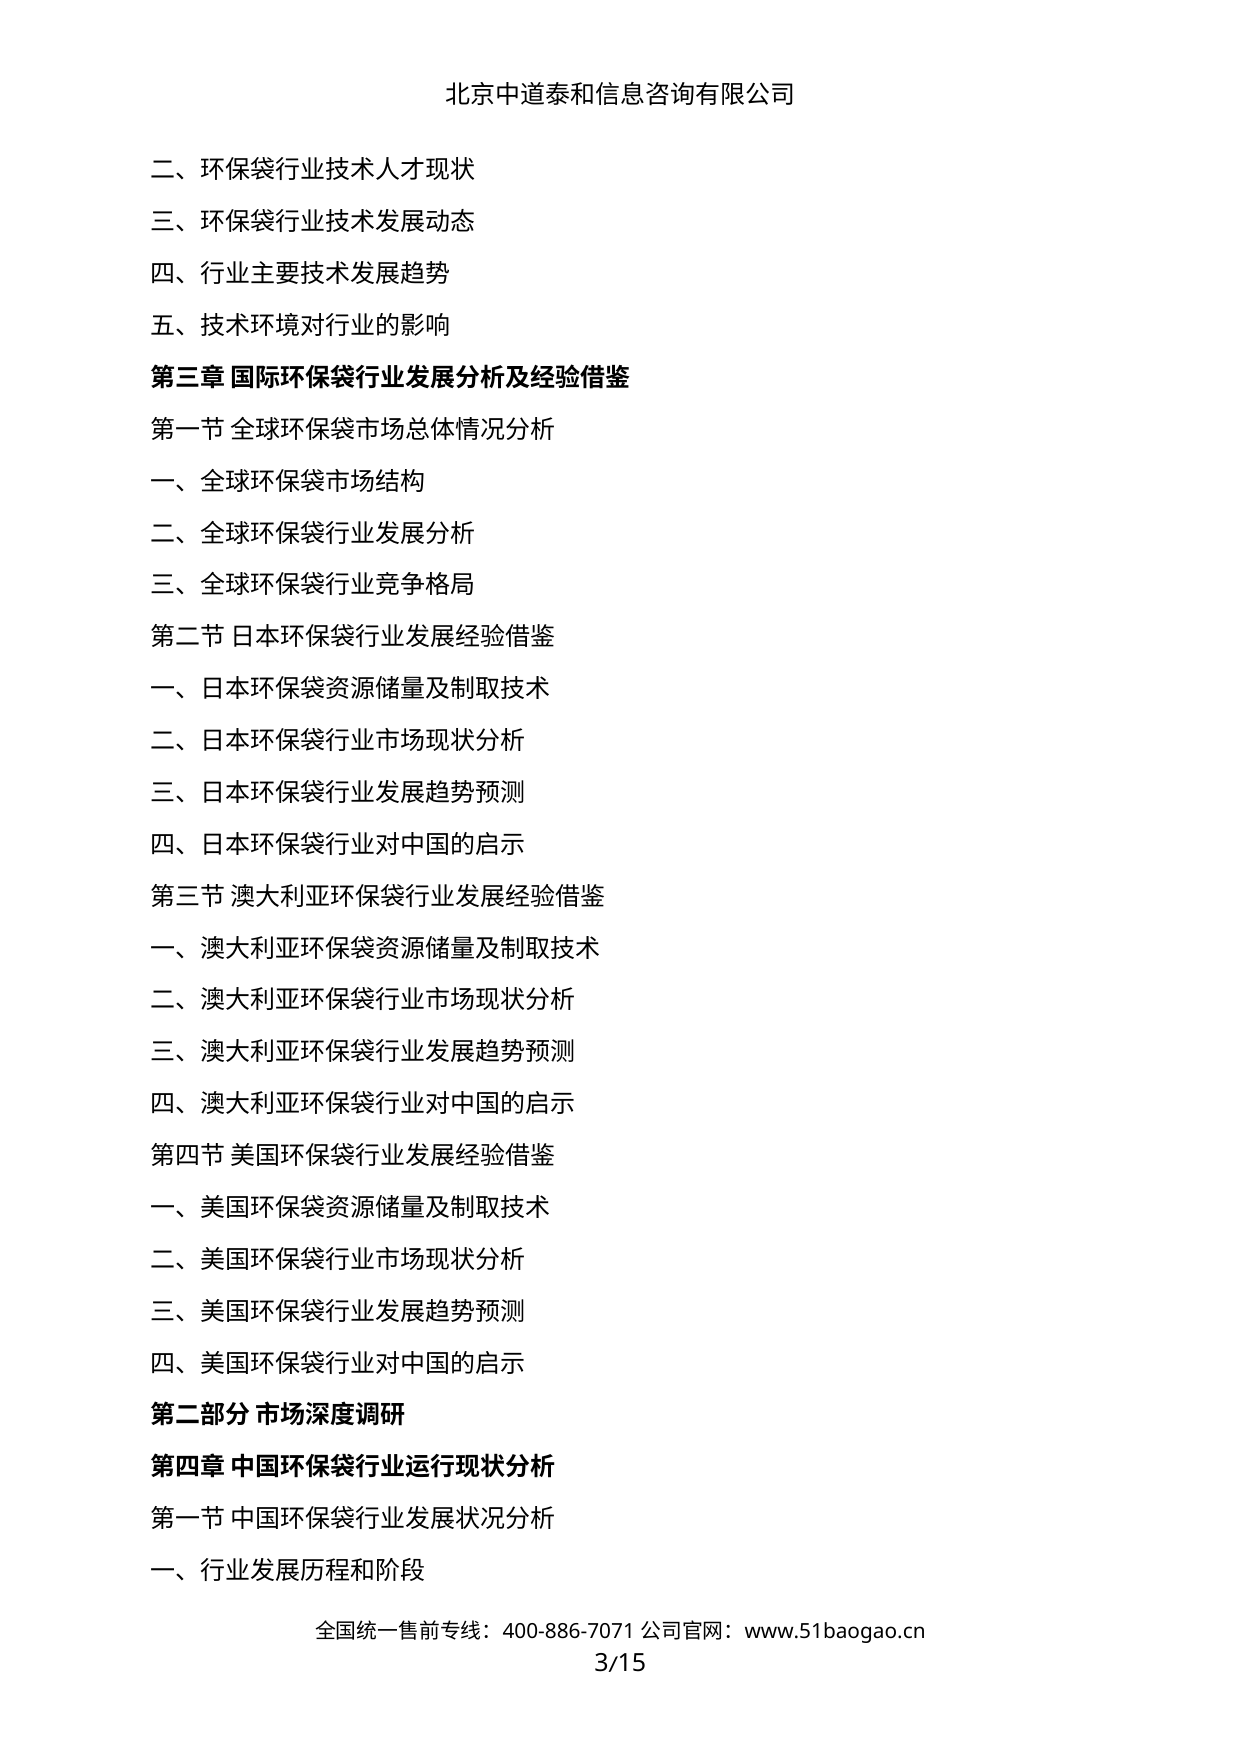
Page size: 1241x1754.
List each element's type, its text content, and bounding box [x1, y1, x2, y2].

text 二、环保袋行业技术人才现状 [150, 150, 1090, 186]
text 第二部分 市场深度调研 [150, 1395, 1090, 1431]
text 第一节 全球环保袋市场总体情况分析 [150, 409, 1090, 446]
text 第三章 国际环保袋行业发展分析及经验借鉴 [150, 357, 1090, 394]
text 二、美国环保袋行业市场现状分析 [150, 1239, 1090, 1276]
text 一、日本环保袋资源储量及制取技术 [150, 669, 1090, 705]
text 第一节 中国环保袋行业发展状况分析 [150, 1499, 1090, 1535]
text 第四节 美国环保袋行业发展经验借鉴 [150, 1136, 1090, 1172]
text 二、澳大利亚环保袋行业市场现状分析 [150, 980, 1090, 1016]
text 三、环保袋行业技术发展动态 [150, 202, 1090, 238]
text 四、美国环保袋行业对中国的启示 [150, 1343, 1090, 1379]
text 四、行业主要技术发展趋势 [150, 254, 1090, 290]
text 一、行业发展历程和阶段 [150, 1551, 1090, 1587]
text 一、澳大利亚环保袋资源储量及制取技术 [150, 928, 1090, 964]
text 一、全球环保袋市场结构 [150, 461, 1090, 497]
text 第二节 日本环保袋行业发展经验借鉴 [150, 617, 1090, 653]
text 三、美国环保袋行业发展趋势预测 [150, 1291, 1090, 1327]
text 三、日本环保袋行业发展趋势预测 [150, 772, 1090, 809]
text 五、技术环境对行业的影响 [150, 306, 1090, 342]
text 第三节 澳大利亚环保袋行业发展经验借鉴 [150, 876, 1090, 912]
text 三、澳大利亚环保袋行业发展趋势预测 [150, 1032, 1090, 1068]
text 第四章 中国环保袋行业运行现状分析 [150, 1447, 1090, 1483]
text 二、全球环保袋行业发展分析 [150, 513, 1090, 549]
text 二、日本环保袋行业市场现状分析 [150, 721, 1090, 757]
text 一、美国环保袋资源储量及制取技术 [150, 1187, 1090, 1224]
text 四、澳大利亚环保袋行业对中国的启示 [150, 1084, 1090, 1120]
text 三、全球环保袋行业竞争格局 [150, 565, 1090, 601]
text 四、日本环保袋行业对中国的启示 [150, 824, 1090, 861]
